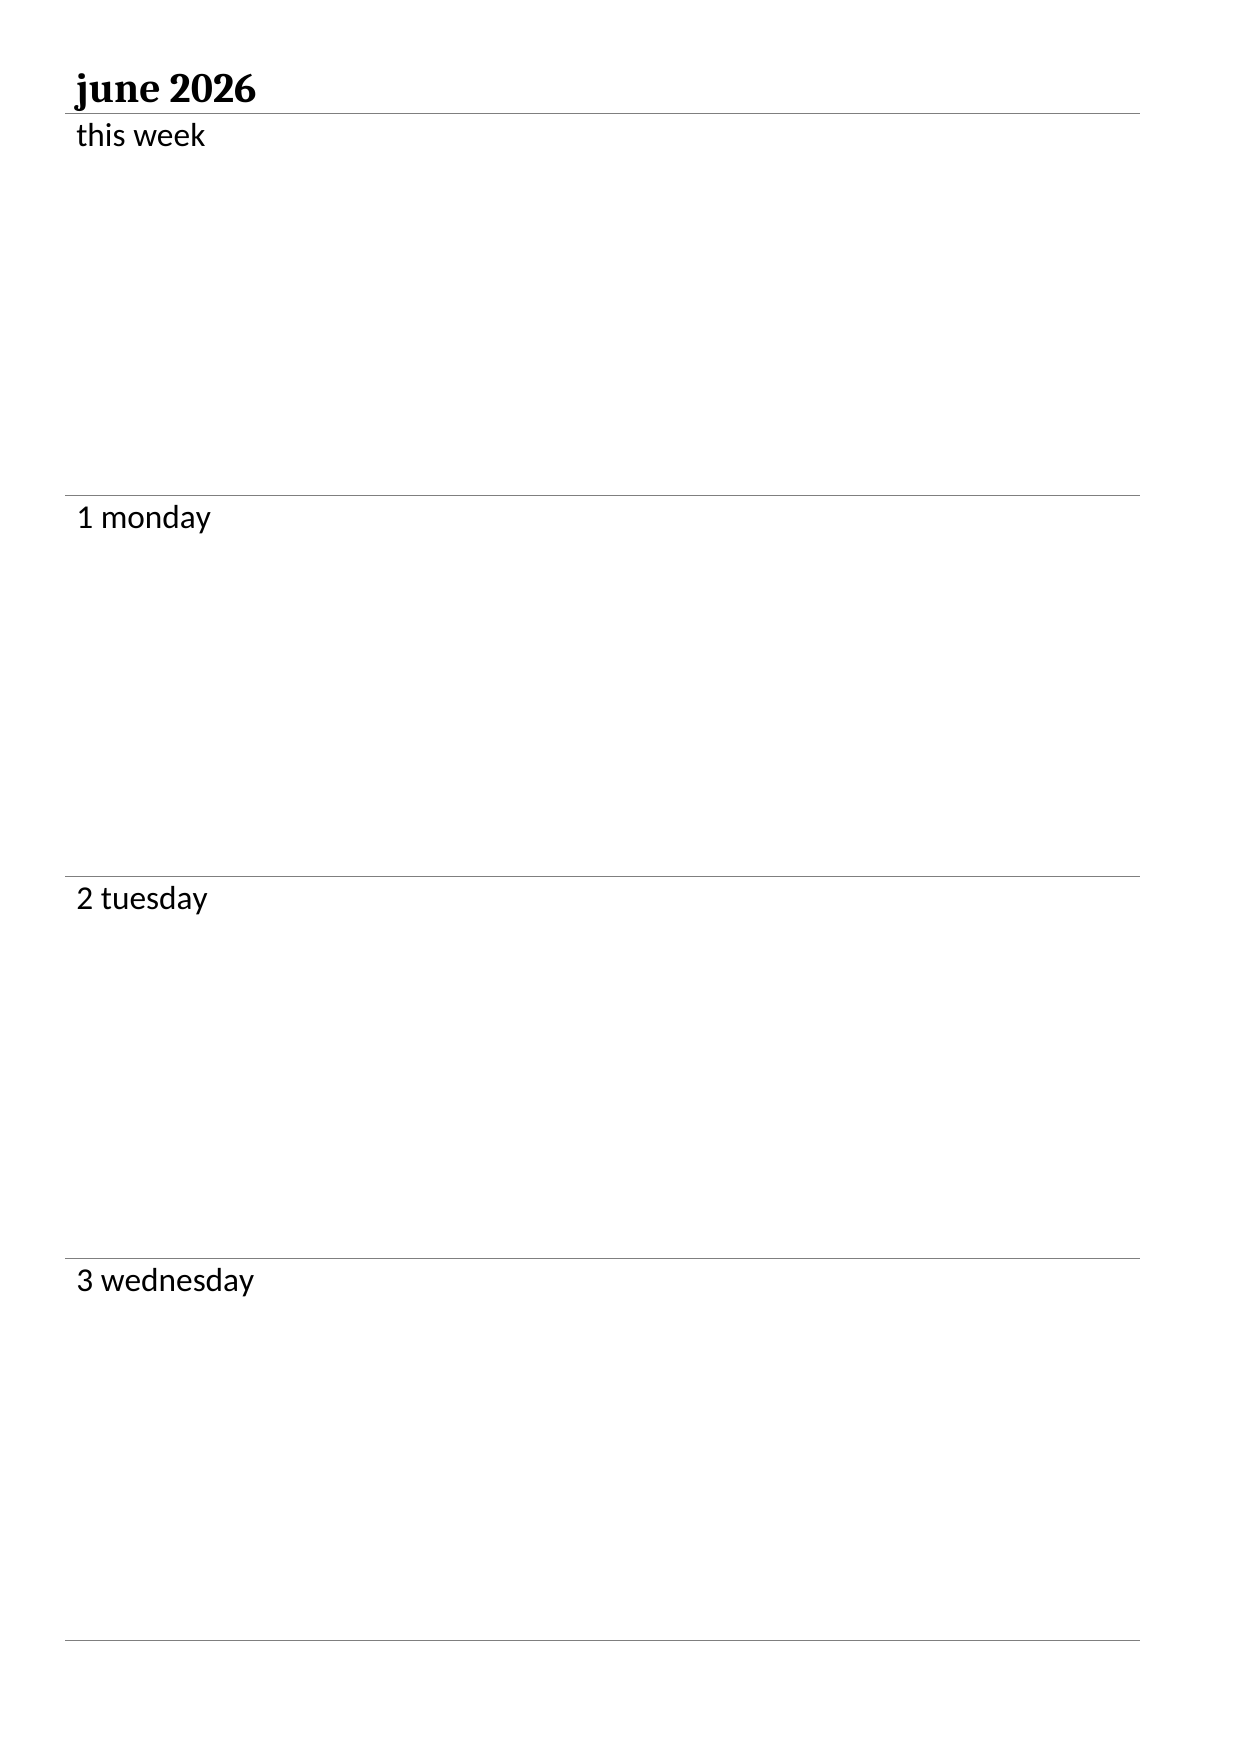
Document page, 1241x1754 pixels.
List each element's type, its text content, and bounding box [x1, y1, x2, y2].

table_cell 3 wednesday [65, 1259, 1140, 1639]
table_cell 1 monday [65, 496, 1140, 876]
table_cell this week [65, 114, 1140, 494]
table_header june 2026 [65, 65, 1140, 113]
table_cell 2 tuesday [65, 877, 1140, 1258]
